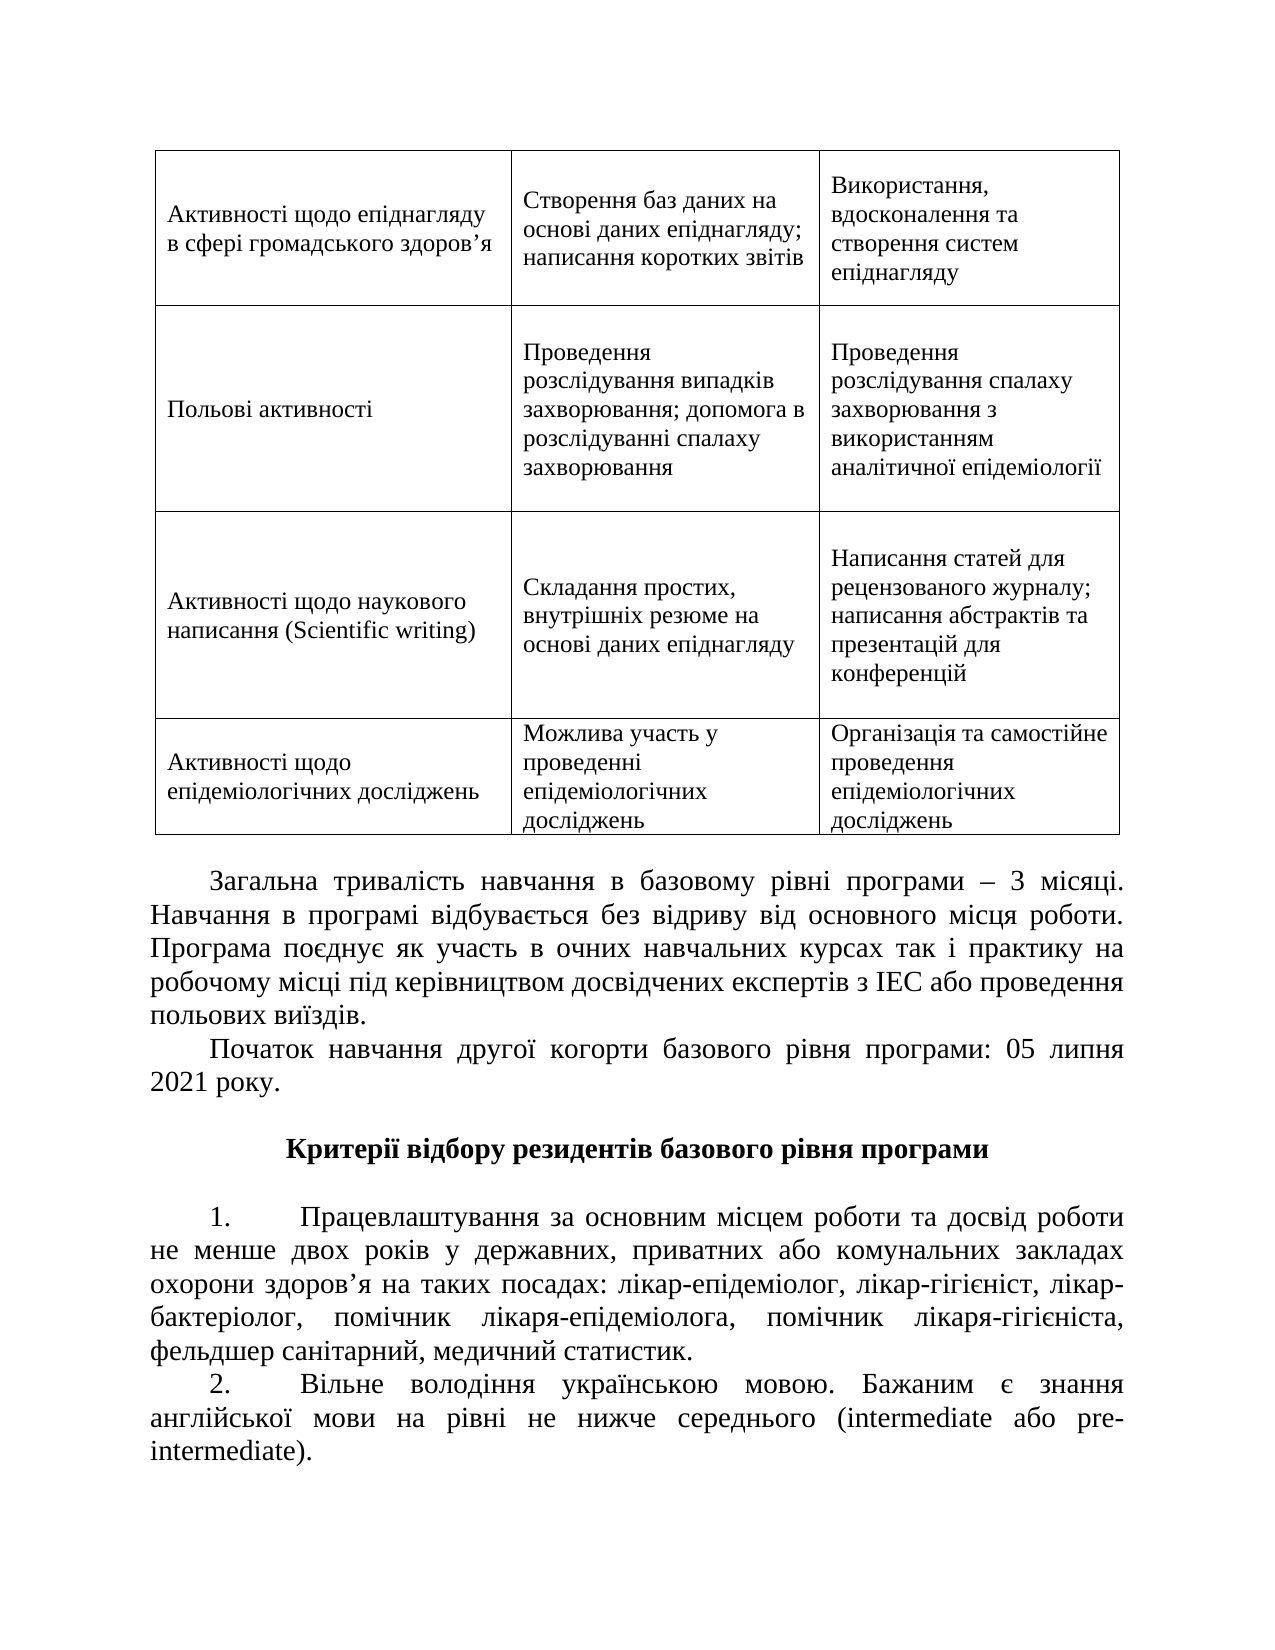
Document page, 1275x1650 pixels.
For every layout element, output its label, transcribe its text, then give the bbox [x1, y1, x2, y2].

table_cell Можлива участь у проведенні епідеміологічних досліджень [512, 719, 819, 833]
table_cell Складання простих, внутрішніх резюме на основі даних епіднагляду [512, 512, 819, 717]
text 2. Вільне володіння українською мовою. Бажаним є знання англійської мови на рівні не нижче середнього (intermediate або pre-intermediate). [150, 1366, 1125, 1467]
table_cell Активності щодо епідеміологічних досліджень [156, 719, 511, 833]
table_cell Активності щодо епіднагляду в сфері громадського здоров’я [156, 151, 511, 305]
table_cell Активності щодо наукового написання (Scientific writing) [156, 512, 511, 717]
table_cell Польові активності [156, 306, 511, 511]
text Критерії відбору резидентів базового рівня програми [150, 1132, 1125, 1165]
text Початок навчання другої когорти базового рівня програми: 05 липня 2021 року. [150, 1031, 1125, 1098]
table_cell Проведення розслідування випадків захворювання; допомога в розслідуванні спалаху захворювання [512, 306, 819, 511]
table_cell Проведення розслідування спалаху захворювання з використанням аналітичної епідеміології [820, 306, 1119, 511]
text Загальна тривалість навчання в базовому рівні програми – 3 місяці. Навчання в програмі відбувається без відриву від основного місця роботи. Програма поєднує як участь в очних навчальних курсах так і практику на робочому місці під керівництвом досвідчених експертів з ІЕС або проведення польових виїздів. [150, 863, 1125, 1031]
text 1. Працевлаштування за основним місцем роботи та досвід роботи не менше двох років у державних, приватних або комунальних закладах охорони здоров’я на таких посадах: лікар-епідеміолог, лікар-гігієніст, лікар-бактеріолог, помічник лікаря-епідеміолога, помічник лікаря-гігієніста, фельдшер санітарний, медичний статистик. [150, 1199, 1125, 1366]
table_cell Організація та самостійне проведення епідеміологічних досліджень [820, 719, 1119, 833]
table_cell Написання статей для рецензованого журналу; написання абстрактів та презентацій для конференцій [820, 512, 1119, 717]
table_cell Створення баз даних на основі даних епіднагляду; написання коротких звітів [512, 151, 819, 305]
table_cell Використання, вдосконалення та створення систем епіднагляду [820, 151, 1119, 305]
